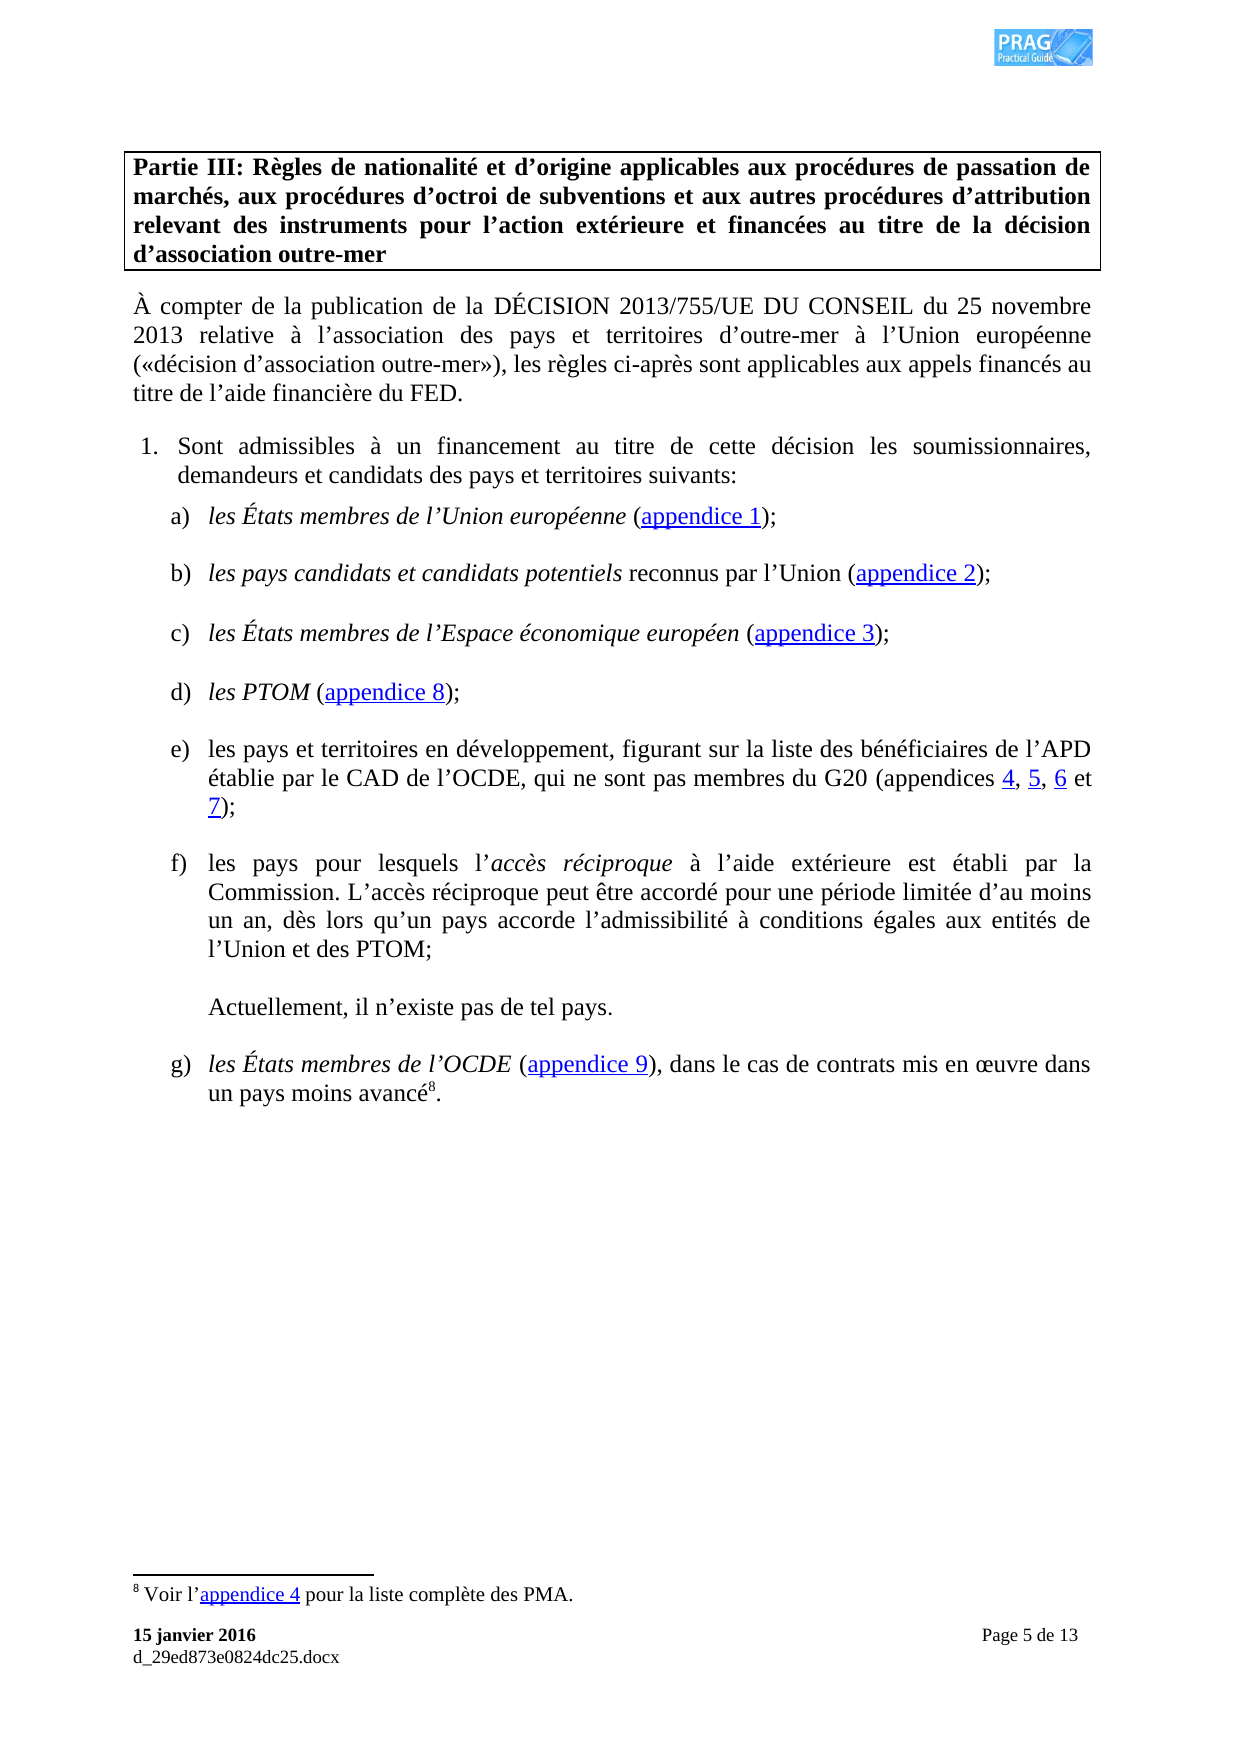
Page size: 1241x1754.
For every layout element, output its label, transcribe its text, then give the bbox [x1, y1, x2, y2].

list les pays et territoires en développement, figurant sur la liste des bénéficiaires de l’APD établie par le CAD de l’OCDE, qui ne sont pas membres du G20 (appendices 4, 5, 6 et 7); [170, 734, 1092, 820]
list les pays candidats et candidats potentiels reconnus par l’Union (appendice 2); [170, 558, 1092, 587]
list les États membres de l’Espace économique européen (appendice 3); [170, 615, 1092, 649]
list Sont admissibles à un financement au titre de cette décision les soumissionnaires, demandeurs et candidats des pays et territoires suivants: [140, 431, 1092, 489]
text À compter de la publication de la DÉCISION 2013/755/UE DU CONSEIL du 25 novembre 2013 relative à l’association des pays et territoires d’outre-mer à l’Union européenne («décision d’association outre-mer»), les règles ci-après sont applicables aux appels financés au titre de l’aide financière du FED. [133, 291, 1092, 406]
subtitle Partie III: Règles de nationalité et d’origine applicables aux procédures de passation de marchés, aux procédures d’octroi de subventions et aux autres procédures d’attribution relevant des instruments pour l’action extérieure et financées au titre de la décision d’association outre-mer [125, 153, 1100, 269]
text Actuellement, il n’existe pas de tel pays. [133, 992, 1092, 1021]
list les pays pour lesquels l’accès réciproque à l’aide extérieure est établi par la Commission. L’accès réciproque peut être accordé pour une période limitée d’au moins un an, dès lors qu’un pays accorde l’admissibilité à conditions égales aux entités de l’Union et des PTOM; [170, 848, 1092, 963]
list les PTOM (appendice 8); [170, 677, 1092, 706]
list les États membres de l’OCDE (appendice 9), dans le cas de contrats mis en œuvre dans un pays moins avancé. [170, 1049, 1092, 1106]
list les États membres de l’Union européenne (appendice 1); [170, 501, 1092, 530]
